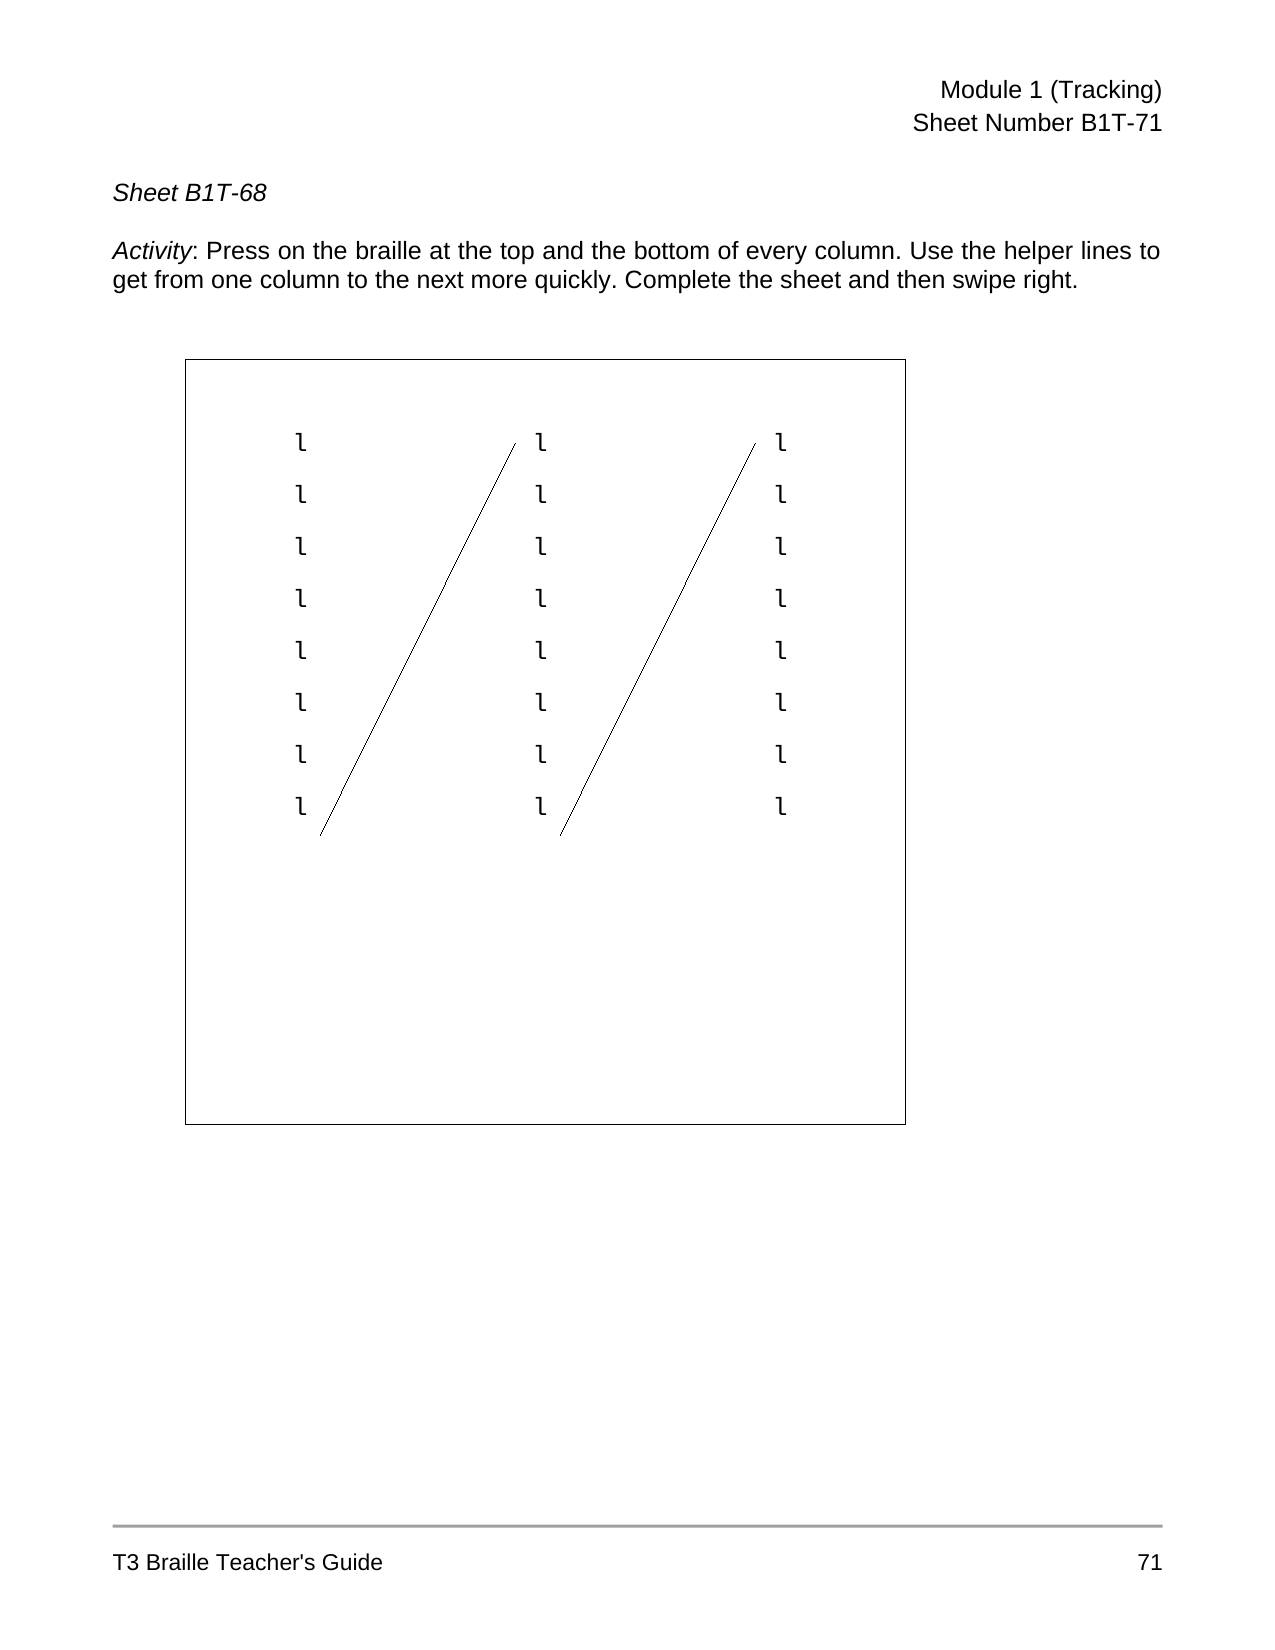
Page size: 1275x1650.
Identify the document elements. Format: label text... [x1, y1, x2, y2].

text Activity: Press on the braille at the top and the bottom of every column. Use the helper lines to get from one column to the next more quickly. Complete the sheet and then swipe right. [112, 236, 1162, 293]
subtitle Sheet B1T-68 [112, 178, 1162, 207]
text l l l [262, 534, 1162, 563]
text l l l [262, 638, 1162, 667]
text l l l [262, 794, 1162, 822]
text l l l [262, 586, 1162, 614]
text l l l [262, 430, 1162, 459]
text l l l [262, 742, 1162, 771]
text l l l [262, 482, 1162, 511]
text l l l [262, 690, 1162, 718]
